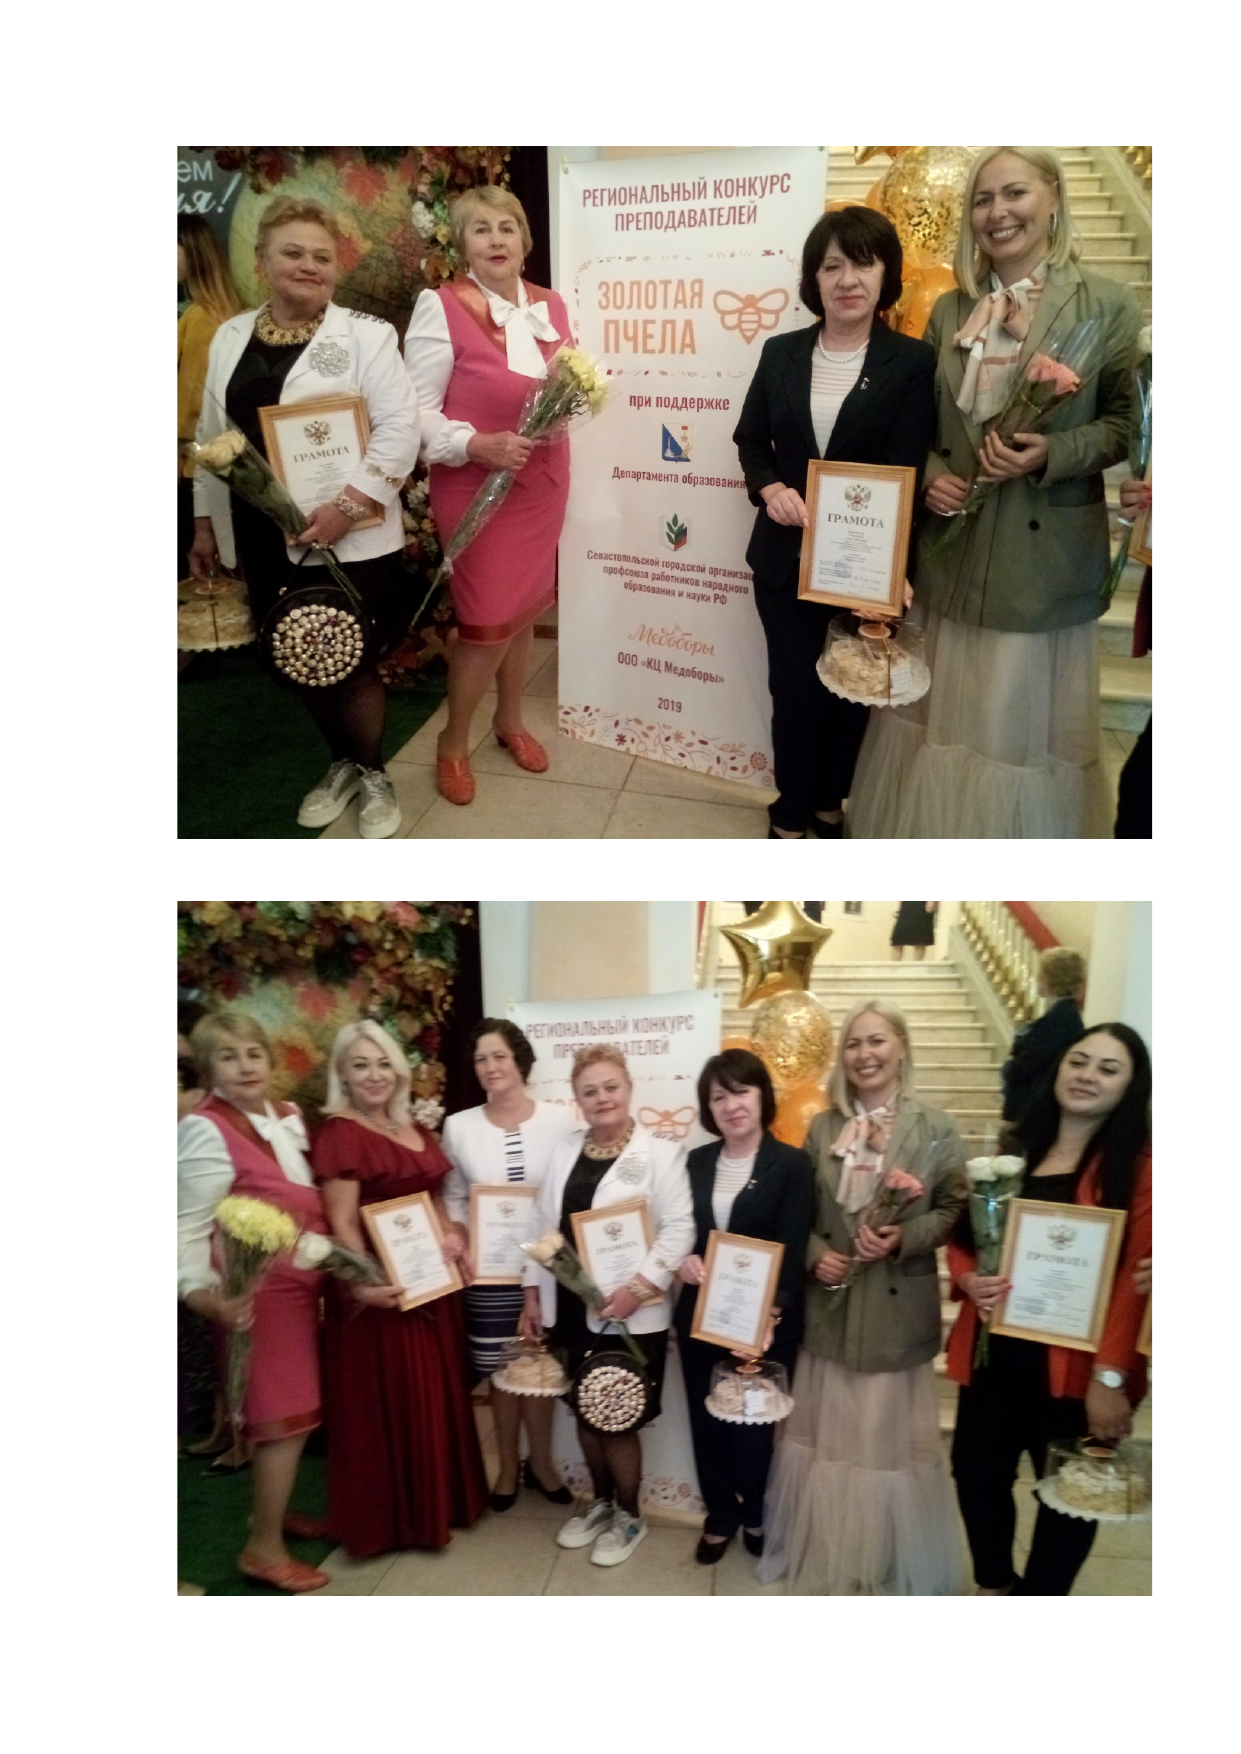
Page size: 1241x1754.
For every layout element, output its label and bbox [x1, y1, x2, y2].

picture [177, 901, 1153, 1596]
picture [177, 146, 1153, 839]
